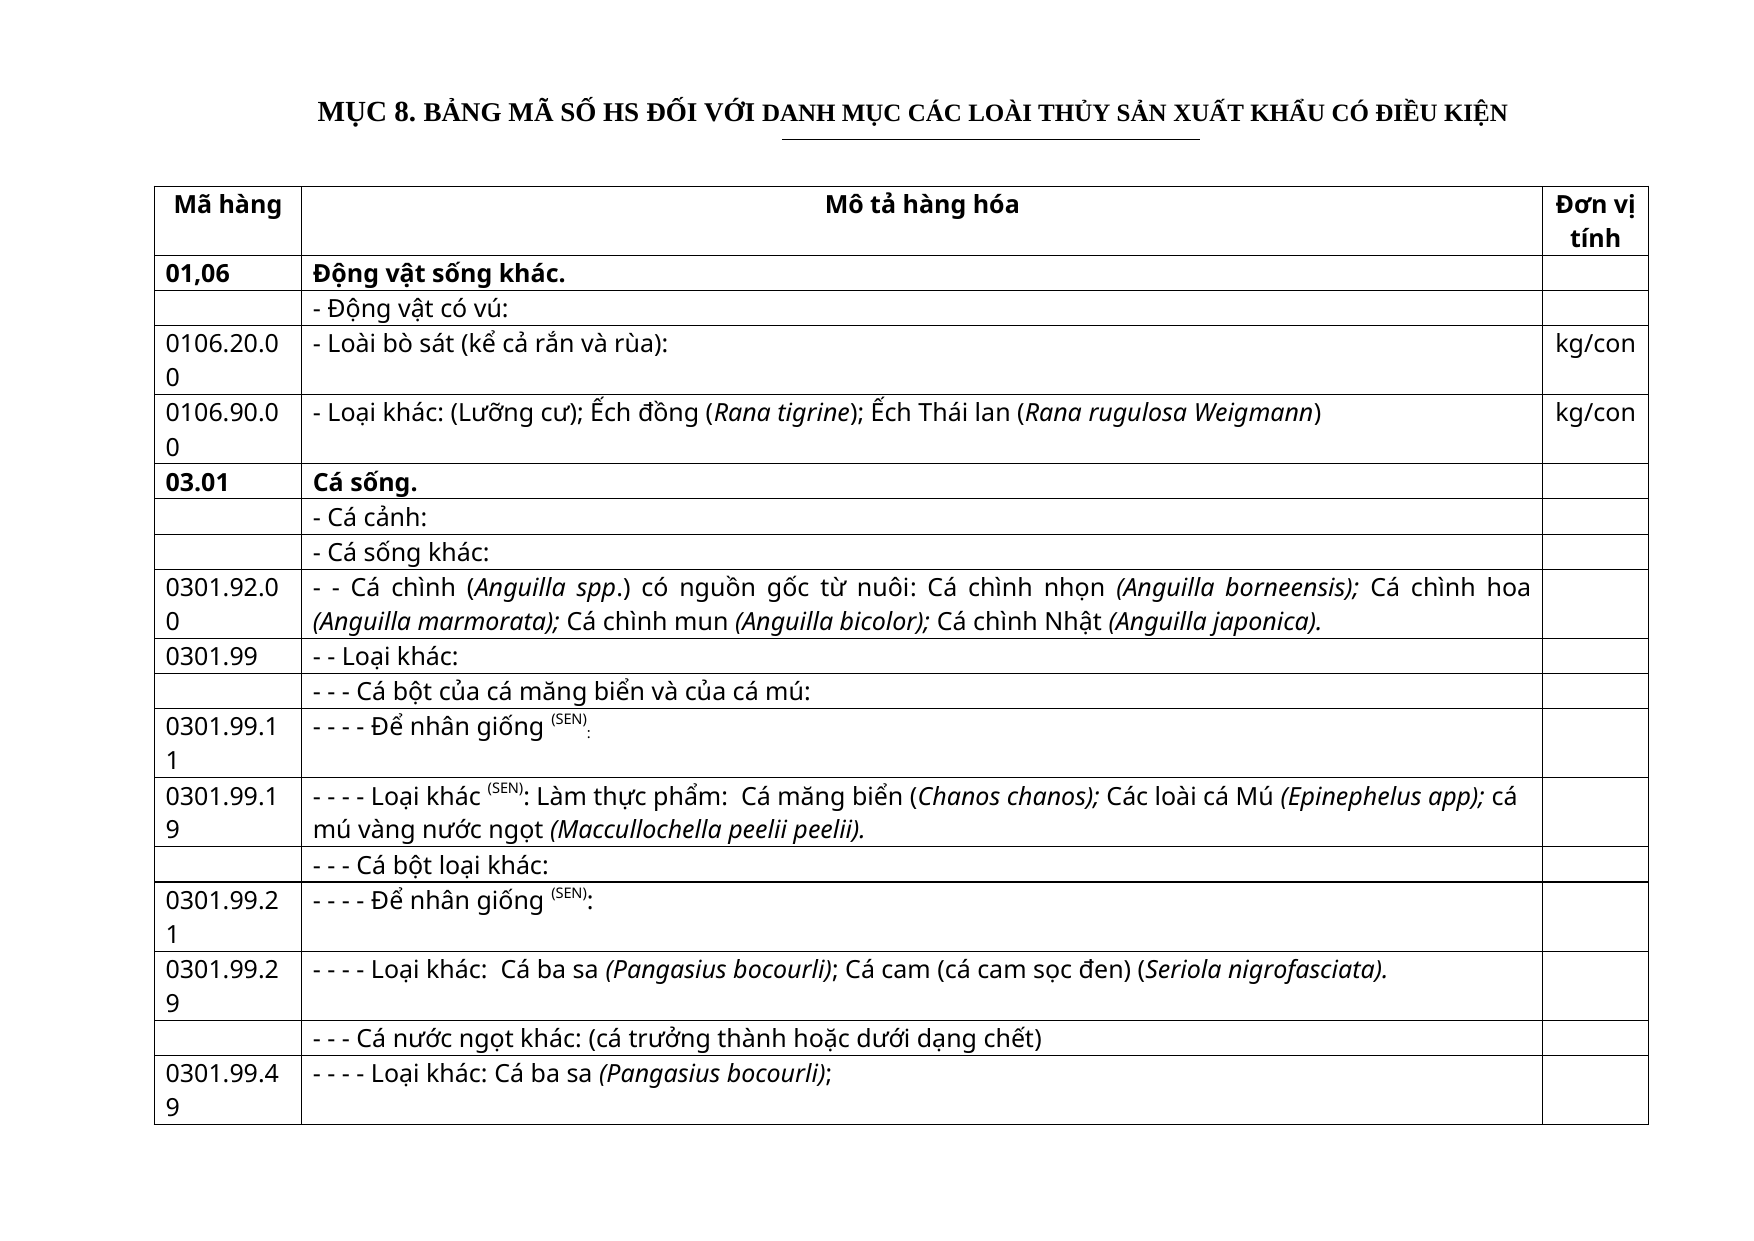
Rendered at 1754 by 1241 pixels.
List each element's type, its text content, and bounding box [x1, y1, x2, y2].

table_cell 0301.99.11 [155, 709, 301, 777]
table_cell [155, 291, 301, 325]
table_cell [1543, 639, 1648, 673]
table_cell [1543, 709, 1648, 777]
table_cell - - Cá chình (Anguilla spp.) có nguồn gốc từ nuôi: Cá chình nhọn (Anguilla borneensis); Cá chình hoa (Anguilla marmorata); Cá chình mun (Anguilla bicolor); Cá chình Nhật (Anguilla japonica). [302, 570, 1542, 638]
table_cell [1543, 1021, 1648, 1055]
table_cell [1543, 535, 1648, 568]
table_cell 0106.90.00 [155, 395, 301, 463]
table_cell [1543, 883, 1648, 951]
table_cell [155, 1021, 301, 1055]
table_cell kg/con [1543, 395, 1648, 463]
table_cell [1543, 464, 1648, 498]
table_cell kg/con [1543, 326, 1648, 394]
table_cell - Động vật có vú: [302, 291, 1542, 325]
table_cell 0301.99.19 [155, 778, 301, 846]
table_cell [1543, 778, 1648, 846]
table_cell [1543, 952, 1648, 1020]
table_cell [155, 535, 301, 568]
table_cell [155, 674, 301, 708]
table_cell [1543, 847, 1648, 881]
table_cell - - - - Loại khác: Cá ba sa (Pangasius bocourli); Cá cam (cá cam sọc đen) (Seriola nigrofasciata). [302, 952, 1542, 1020]
table_cell 0301.92.00 [155, 570, 301, 638]
table_cell - - - Cá bột của cá măng biển và của cá mú: [302, 674, 1542, 708]
table_cell Động vật sống khác. [302, 256, 1542, 290]
table_cell 0301.99.49 [155, 1056, 301, 1124]
table_cell - Cá sống khác: [302, 535, 1542, 568]
table_cell - Loài bò sát (kể cả rắn và rùa): [302, 326, 1542, 394]
table_cell - - Loại khác: [302, 639, 1542, 673]
table_cell - - - - Để nhân giống (SEN): [302, 883, 1542, 951]
table_cell 03.01 [155, 464, 301, 498]
table_cell 0301.99.29 [155, 952, 301, 1020]
table_cell - - - Cá nước ngọt khác: (cá trưởng thành hoặc dưới dạng chết) [302, 1021, 1542, 1055]
table_header Mô tả hàng hóa [302, 187, 1542, 255]
table_cell - Loại khác: (Lưỡng cư); Ếch đồng (Rana tigrine); Ếch Thái lan (Rana rugulosa Weigmann) [302, 395, 1542, 463]
table_header Mã hàng [155, 187, 301, 255]
table_cell 0301.99.21 [155, 883, 301, 951]
table_cell 0301.99 [155, 639, 301, 673]
table_cell [1543, 1056, 1648, 1124]
table_header Đơn vị tính [1543, 187, 1648, 255]
table_cell [1543, 256, 1648, 290]
table_cell [155, 847, 301, 881]
table_cell Cá sống. [302, 464, 1542, 498]
table_cell - - - - Loại khác: Cá ba sa (Pangasius bocourli); [302, 1056, 1542, 1124]
table_cell - Cá cảnh: [302, 499, 1542, 533]
table_cell [1543, 570, 1648, 638]
table_cell - - - - Để nhân giống (SEN): [302, 709, 1542, 777]
table_cell - - - Cá bột loại khác: [302, 847, 1542, 881]
table_cell 01,06 [155, 256, 301, 290]
table_cell [1543, 291, 1648, 325]
table_cell [1543, 674, 1648, 708]
text MỤC 8. BẢNG MÃ SỐ HS ĐỐI VỚI DANH MỤC CÁC LOÀI THỦY SẢN XUẤT KHẨU CÓ ĐIỀU KIỆN [165, 94, 1659, 128]
table_cell [1543, 499, 1648, 533]
table_cell 0106.20.00 [155, 326, 301, 394]
table_cell [155, 499, 301, 533]
table_cell - - - - Loại khác (SEN): Làm thực phẩm: Cá măng biển (Chanos chanos); Các loài cá Mú (Epinephelus app); cá mú vàng nước ngọt (Maccullochella peelii peelii). [302, 778, 1542, 846]
